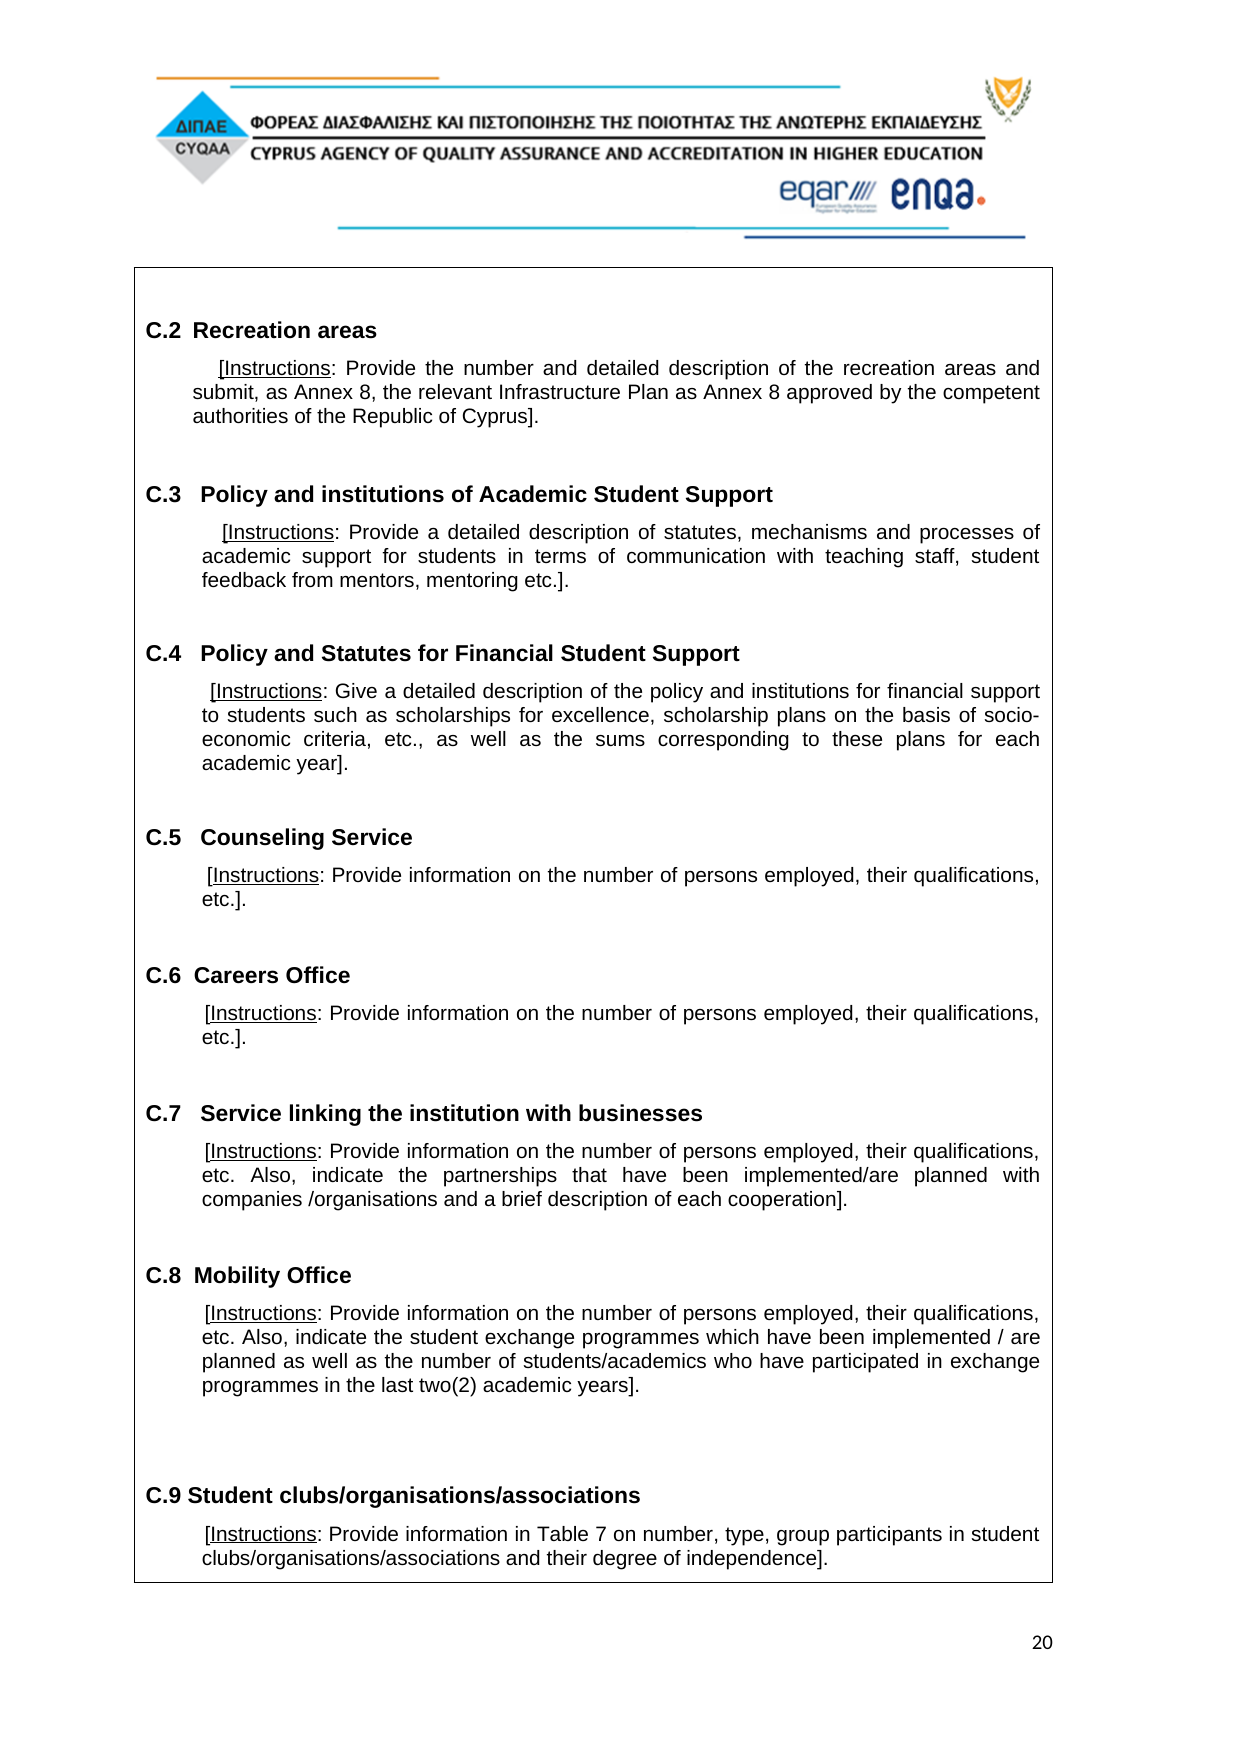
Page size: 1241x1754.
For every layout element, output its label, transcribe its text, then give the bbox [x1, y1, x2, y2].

picture [150, 73, 1036, 242]
